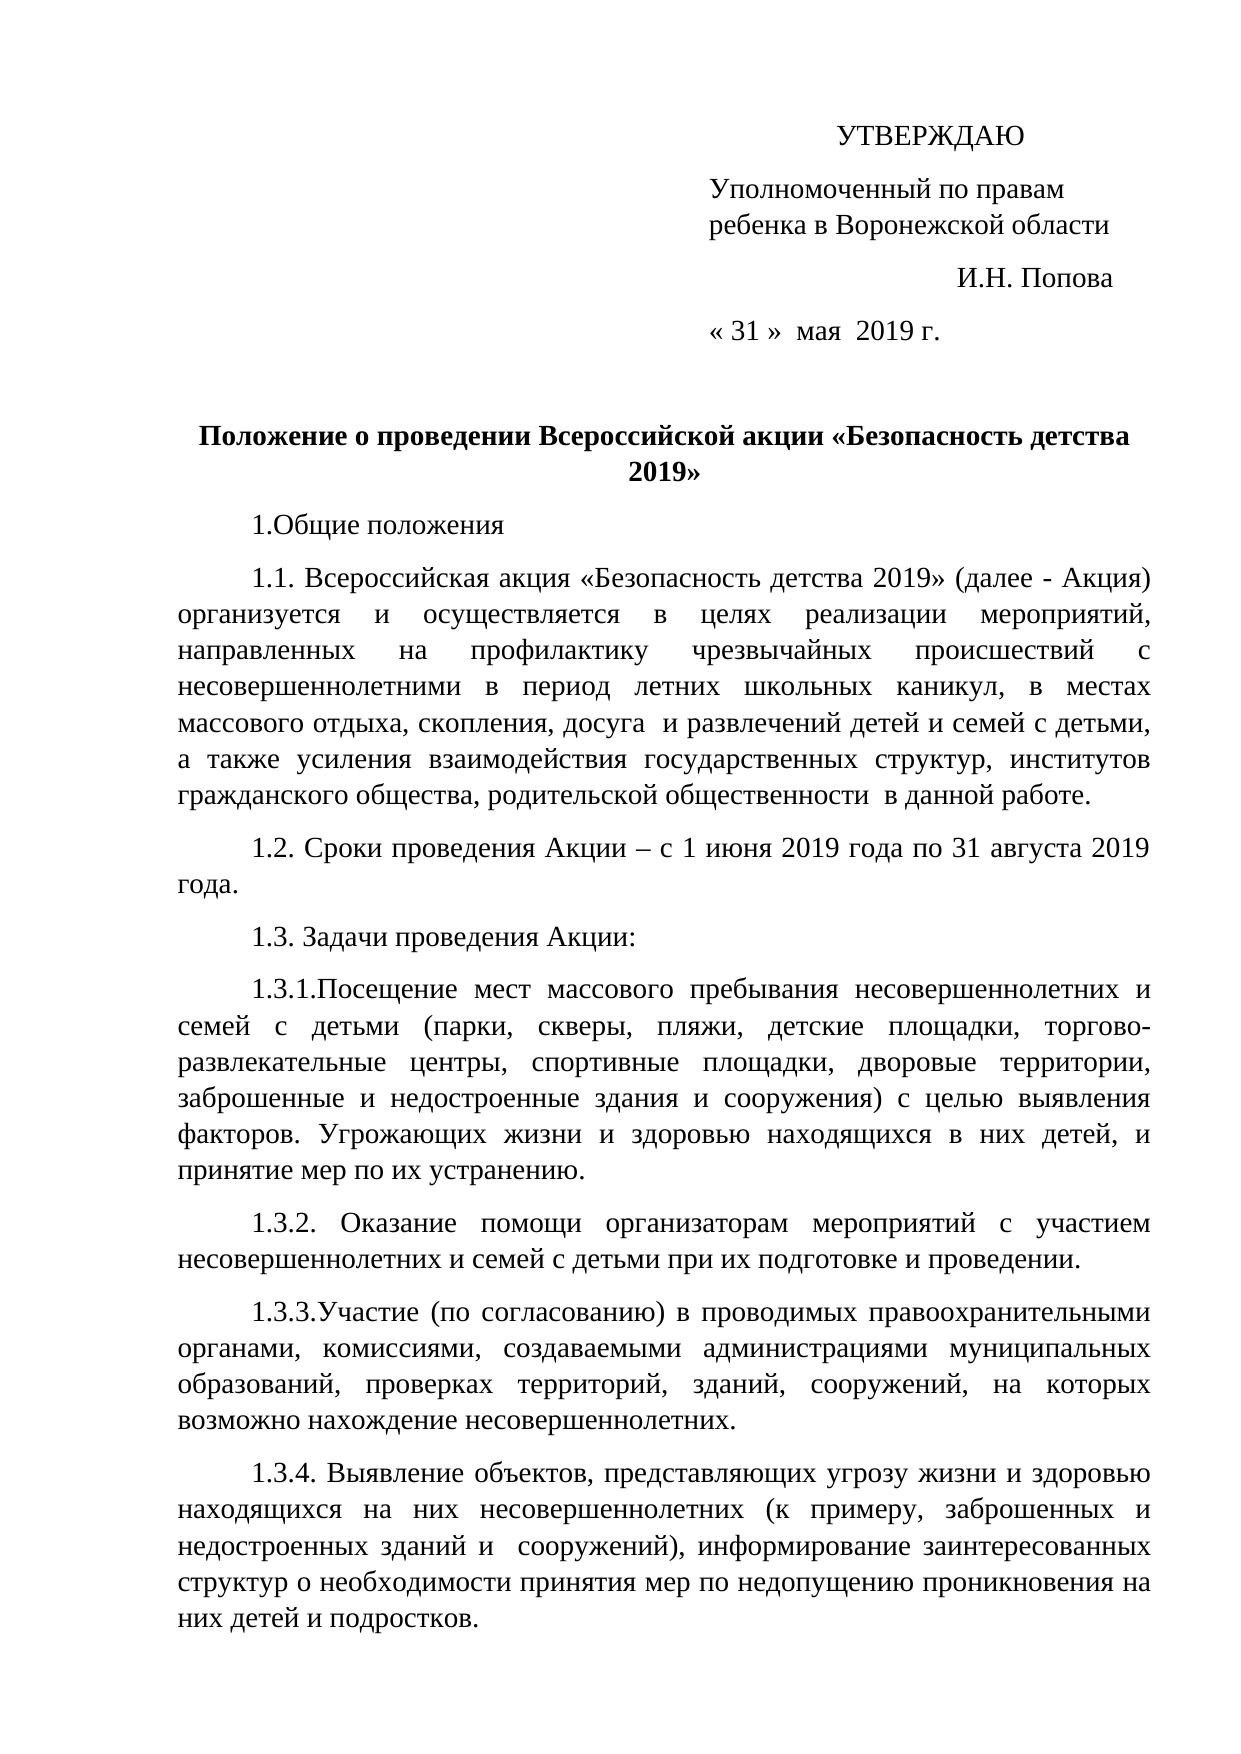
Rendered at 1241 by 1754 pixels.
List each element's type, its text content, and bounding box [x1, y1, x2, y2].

text Уполномоченный по правам ребенка в Воронежской области [709, 171, 1152, 241]
text 1.2. Сроки проведения Акции – с 1 июня 2019 года по 31 августа 2019 года. [177, 830, 1152, 899]
text И.Н. Попова [709, 260, 1152, 293]
text 1.1. Всероссийская акция «Безопасность детства 2019» (далее - Акция) организуется и осуществляется в целях реализации мероприятий, направленных на профилактику чрезвычайных происшествий с несовершеннолетними в период летних школьных каникул, в местах массового отдыха, скопления, досуга и развлечений детей и семей с детьми, а также усиления взаимодействия государственных структур, институтов гражданского общества, родительской общественности в данной работе. [177, 560, 1152, 811]
text 1.3.4. Выявление объектов, представляющих угрозу жизни и здоровью находящихся на них несовершеннолетних (к примеру, заброшенных и недостроенных зданий и сооружений), информирование заинтересованных структур о необходимости принятия мер по недопущению проникновения на них детей и подростков. [177, 1455, 1152, 1633]
text 1.Общие положения [177, 507, 1152, 541]
text Положение о проведении Всероссийской акции «Безопасность детства 2019» [177, 418, 1152, 488]
text « 31 » мая 2019 г. [709, 313, 1152, 346]
text УТВЕРЖДАЮ [709, 118, 1152, 152]
text 1.3.2. Оказание помощи организаторам мероприятий с участием несовершеннолетних и семей с детьми при их подготовке и проведении. [177, 1205, 1152, 1275]
text 1.3. Задачи проведения Акции: [177, 919, 1152, 952]
text 1.3.3.Участие (по согласованию) в проводимых правоохранительными органами, комиссиями, создаваемыми администрациями муниципальных образований, проверках территорий, зданий, сооружений, на которых возможно нахождение несовершеннолетних. [177, 1294, 1152, 1436]
text 1.3.1.Посещение мест массового пребывания несовершеннолетних и семей с детьми (парки, скверы, пляжи, детские площадки, торгово-развлекательные центры, спортивные площадки, дворовые территории, заброшенные и недостроенные здания и сооружения) с целью выявления факторов. Угрожающих жизни и здоровью находящихся в них детей, и принятие мер по их устранению. [177, 972, 1152, 1186]
